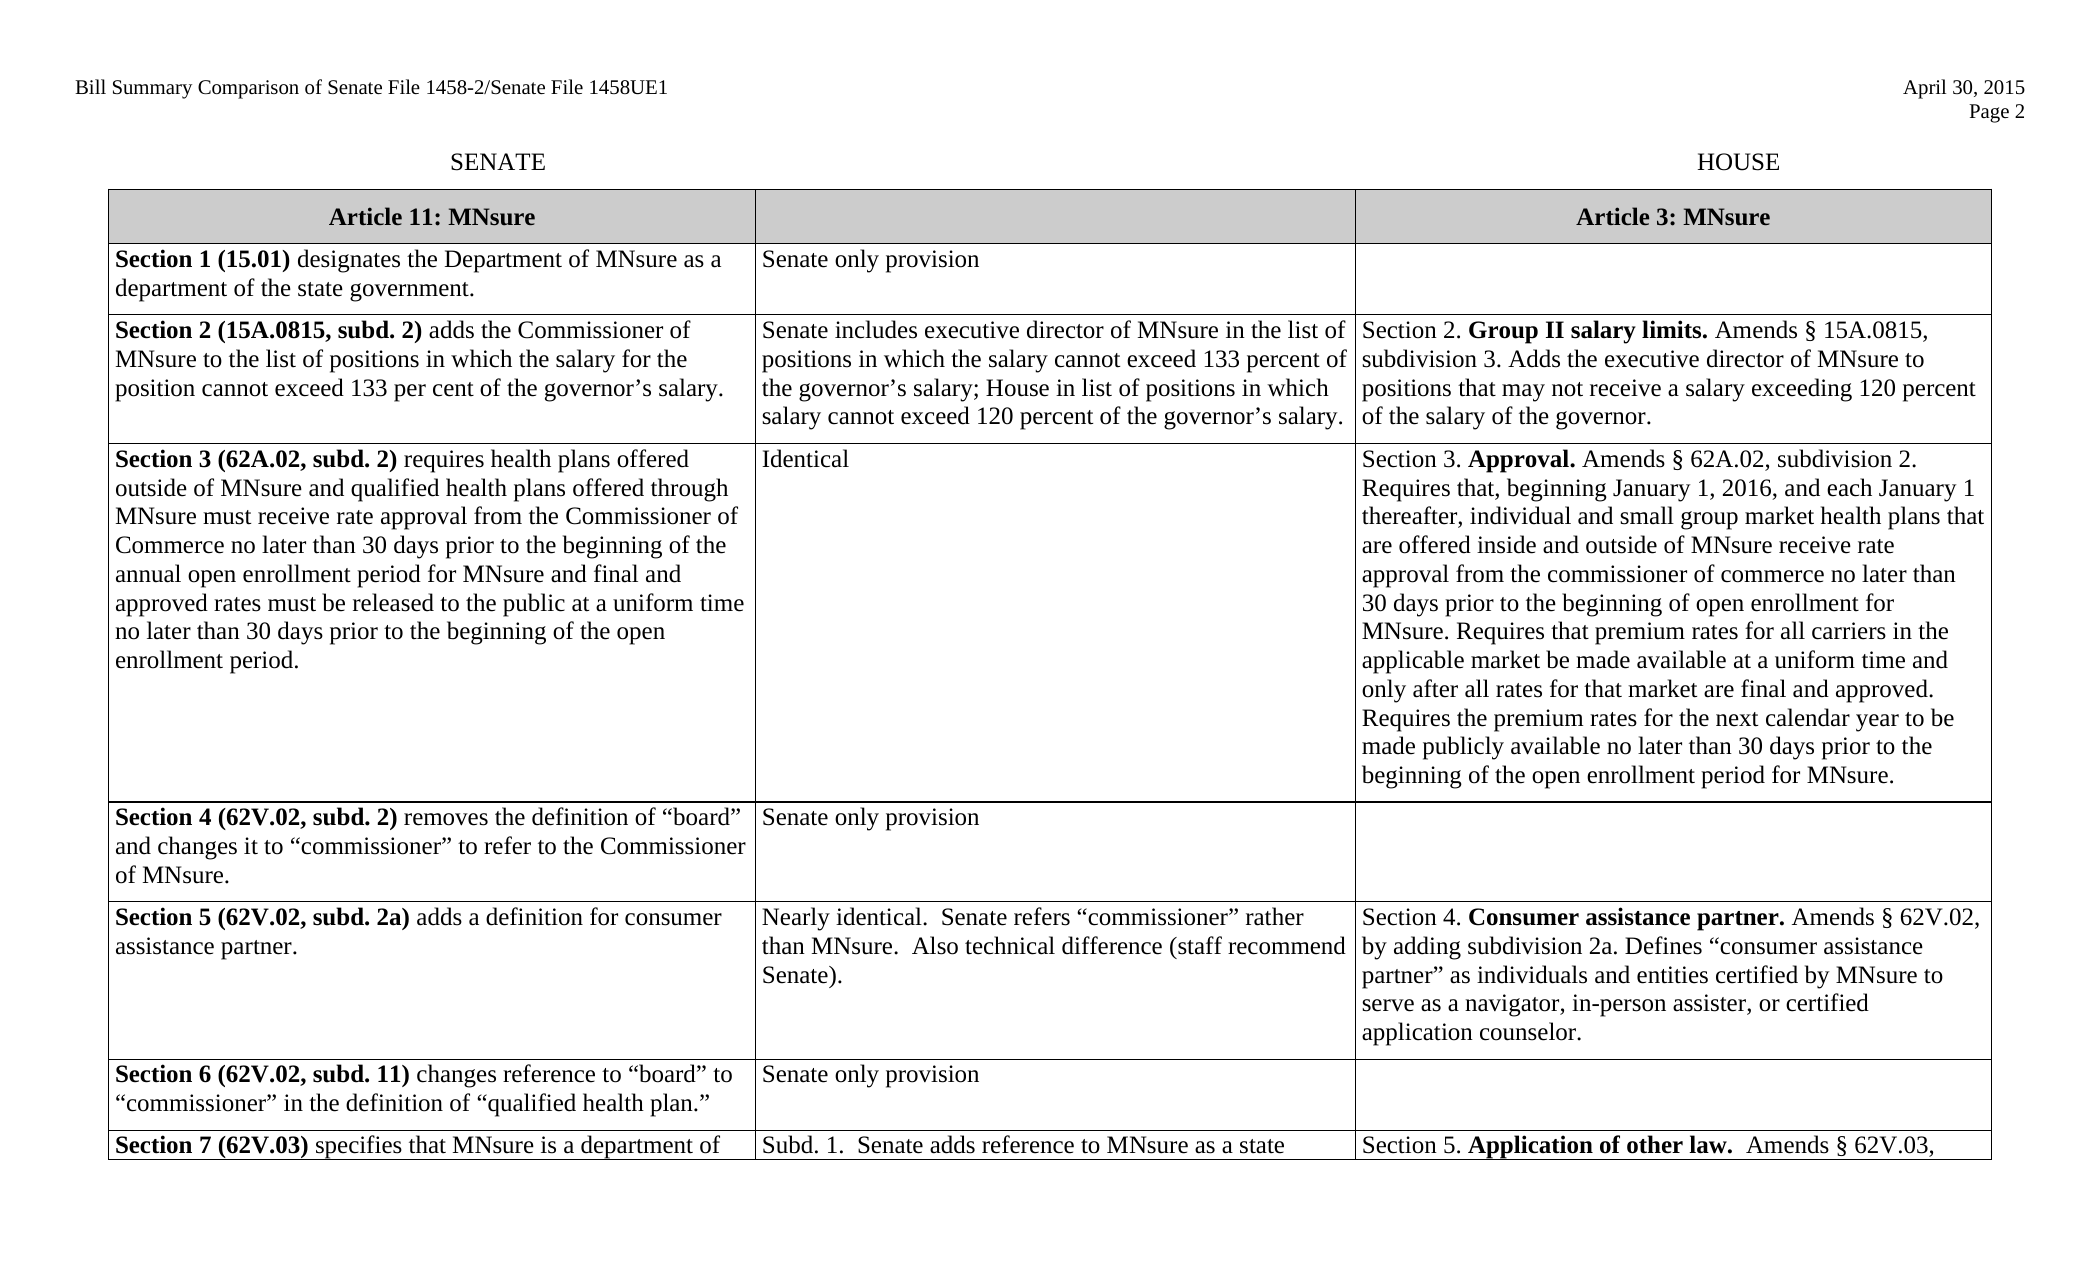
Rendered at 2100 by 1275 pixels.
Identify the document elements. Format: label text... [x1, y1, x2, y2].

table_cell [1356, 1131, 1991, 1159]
table_cell Section 4 (62V.02, subd. 2) removes the definition of “board” and changes it to “commissioner” to refer to the Commissioner of MNsure. [109, 803, 755, 901]
table_cell Section 2 (15A.0815, subd. 2) adds the Commissioner of MNsure to the list of positions in which the salary for the position cannot exceed 133 per cent of the governor’s salary. [109, 315, 755, 443]
table_cell [1356, 1060, 1991, 1129]
table_cell Senate only provision [756, 1060, 1355, 1129]
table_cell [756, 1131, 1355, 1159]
table_cell Senate only provision [756, 244, 1355, 314]
table_cell Section 1 (15.01) designates the Department of MNsure as a department of the state government. [109, 244, 755, 314]
table_header Article 11: MNsure [109, 190, 755, 243]
table_cell Nearly identical. Senate refers “commissioner” rather than MNsure. Also technical difference (staff recommend Senate). [756, 902, 1355, 1058]
table_cell Section 6 (62V.02, subd. 11) changes reference to “board” to “commissioner” in the definition of “qualified health plan.” [109, 1060, 755, 1129]
table_cell Section 5 (62V.02, subd. 2a) adds a definition for consumer assistance partner. [109, 902, 755, 1058]
table_cell Section 3 (62A.02, subd. 2) requires health plans offered outside of MNsure and qualified health plans offered through MNsure must receive rate approval from the Commissioner of Commerce no later than 30 days prior to the beginning of the annual open enrollment period for MNsure and final and approved rates must be released to the public at a uniform time no later than 30 days prior to the beginning of the open enrollment period. [109, 444, 755, 801]
table_cell [1356, 803, 1991, 901]
table_cell Senate only provision [756, 803, 1355, 901]
table_cell Section 4. Consumer assistance partner. Amends § 62V.02, by adding subdivision 2a. Defines “consumer assistance partner” as individuals and entities certified by MNsure to serve as a navigator, in-person assister, or certified application counselor. [1356, 902, 1991, 1058]
table_header [756, 190, 1355, 243]
table_cell Section 2. Group II salary limits. Amends § 15A.0815, subdivision 3. Adds the executive director of MNsure to positions that may not receive a salary exceeding 120 percent of the salary of the governor. [1356, 315, 1991, 443]
table_cell [1356, 244, 1991, 314]
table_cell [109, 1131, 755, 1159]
table_header Article 3: MNsure [1356, 190, 1991, 243]
table_cell Section 3. Approval. Amends § 62A.02, subdivision 2. Requires that, beginning January 1, 2016, and each January 1 thereafter, individual and small group market health plans that are offered inside and outside of MNsure receive rate approval from the commissioner of commerce no later than 30 days prior to the beginning of open enrollment for MNsure. Requires that premium rates for all carriers in the applicable market be made available at a uniform time and only after all rates for that market are final and approved. Requires the premium rates for the next calendar year to be made publicly available no later than 30 days prior to the beginning of the open enrollment period for MNsure. [1356, 444, 1991, 801]
table_cell Senate includes executive director of MNsure in the list of positions in which the salary cannot exceed 133 percent of the governor’s salary; House in list of positions in which salary cannot exceed 120 percent of the governor’s salary. [756, 315, 1355, 443]
table_cell Identical [756, 444, 1355, 801]
